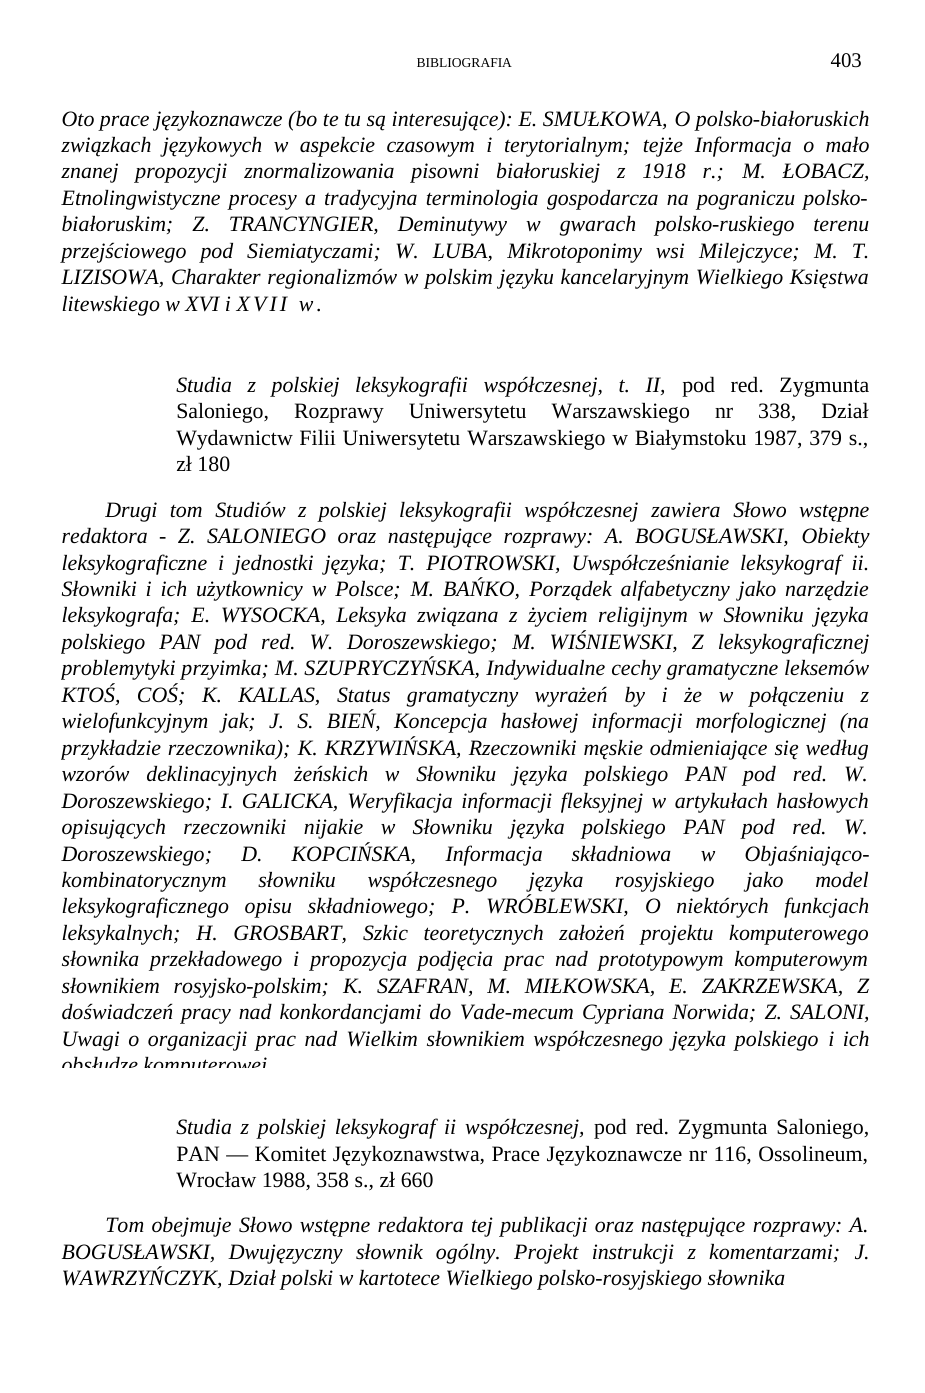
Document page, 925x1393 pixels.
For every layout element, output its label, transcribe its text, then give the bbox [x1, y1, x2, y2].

text Studia z polskiej leksykograf ii współczesnej, pod red. Zygmunta Saloniego, PAN — Komitet Językoznawstwa, Prace Językoznawcze nr 116, Ossolineum, Wrocław 1988, 358 s., zł 660 [176, 1113, 869, 1193]
text Tom obejmuje Słowo wstępne redaktora tej publikacji oraz następujące rozprawy: A. BOGUSŁAWSKI, Dwujęzyczny słownik ogólny. Projekt instrukcji z komentarzami; J. WAWRZYŃCZYK, Dział polski w kartotece Wielkiego polsko-rosyjskiego słownika [61, 1211, 869, 1291]
text Oto prace językoznawcze (bo te tu są interesujące): E. SMUŁKOWA, O polsko-białoruskich związkach językowych w aspekcie czasowym i terytorialnym; tejże Informacja o mało znanej propozycji znormalizowania pisowni białoruskiej z 1918 r.; M. ŁOBACZ, Etnolingwistyczne procesy a tradycyjna terminologia gospodarcza na pograniczu polsko-białoruskim; Z. TRANCYNGIER, Deminutywy w gwarach polsko-ruskiego terenu przejściowego pod Siemiatyczami; W. LUBA, Mikrotoponimy wsi Milejczyce; M. T. LIZISOWA, Charakter regionalizmów w polskim języku kancelaryjnym Wielkiego Księstwa litewskiego w XVI i XVII w. [61, 105, 869, 316]
text Drugi tom Studiów z polskiej leksykografii współczesnej zawiera Słowo wstępne redaktora - Z. SALONIEGO oraz następujące rozprawy: A. BOGUSŁAWSKI, Obiekty leksykograficzne i jednostki języka; T. PIOTROWSKI, Uwspółcześnianie leksykograf ii. Słowniki i ich użytkownicy w Polsce; M. BAŃKO, Porządek alfabetyczny jako narzędzie leksykografa; E. WYSOCKA, Leksyka związana z życiem religijnym w Słowniku języka polskiego PAN pod red. W. Doroszewskiego; M. WIŚNIEWSKI, Z leksykograficznej problemytyki przyimka; M. SZUPRYCZYŃSKA, Indywidualne cechy gramatyczne leksemów KTOŚ, COŚ; K. KALLAS, Status gramatyczny wyrażeń by i że w połączeniu z wielofunkcyjnym jak; J. S. BIEŃ, Koncepcja hasłowej informacji morfologicznej (na przykładzie rzeczownika); K. KRZYWIŃSKA, Rzeczowniki męskie odmieniające się według wzorów deklinacyjnych żeńskich w Słowniku języka polskiego PAN pod red. W. Doroszewskiego; I. GALICKA, Weryfikacja informacji fleksyjnej w artykułach hasłowych opisujących rzeczowniki nijakie w Słowniku języka polskiego PAN pod red. W. Doroszewskiego; D. KOPCIŃSKA, Informacja składniowa w Objaśniająco-kombinatorycznym słowniku współczesnego języka rosyjskiego jako model leksykograficznego opisu składniowego; P. WRÓBLEWSKI, O niektórych funkcjach leksykalnych; H. GROSBART, Szkic teoretycznych założeń projektu komputerowego słownika przekładowego i propozycja podjęcia prac nad prototypowym komputerowym słownikiem rosyjsko-polskim; K. SZAFRAN, M. MIŁKOWSKA, E. ZAKRZEWSKA, Z doświadczeń pracy nad konkordancjami do Vade-mecum Cypriana Norwida; Z. SALONI, Uwagi o organizacji prac nad Wielkim słownikiem współczesnego języka polskiego i ich obsłudze komputerowej. [61, 496, 869, 1067]
text 403 [830, 50, 862, 71]
text BIBLIOGRAFIA [416, 57, 512, 70]
text Studia z polskiej leksykografii współczesnej, t. II, pod red. Zygmunta Saloniego, Rozprawy Uniwersytetu Warszawskiego nr 338, Dział Wydawnictw Filii Uniwersytetu Warszawskiego w Białymstoku 1987, 379 s., zł 180 [176, 371, 869, 477]
